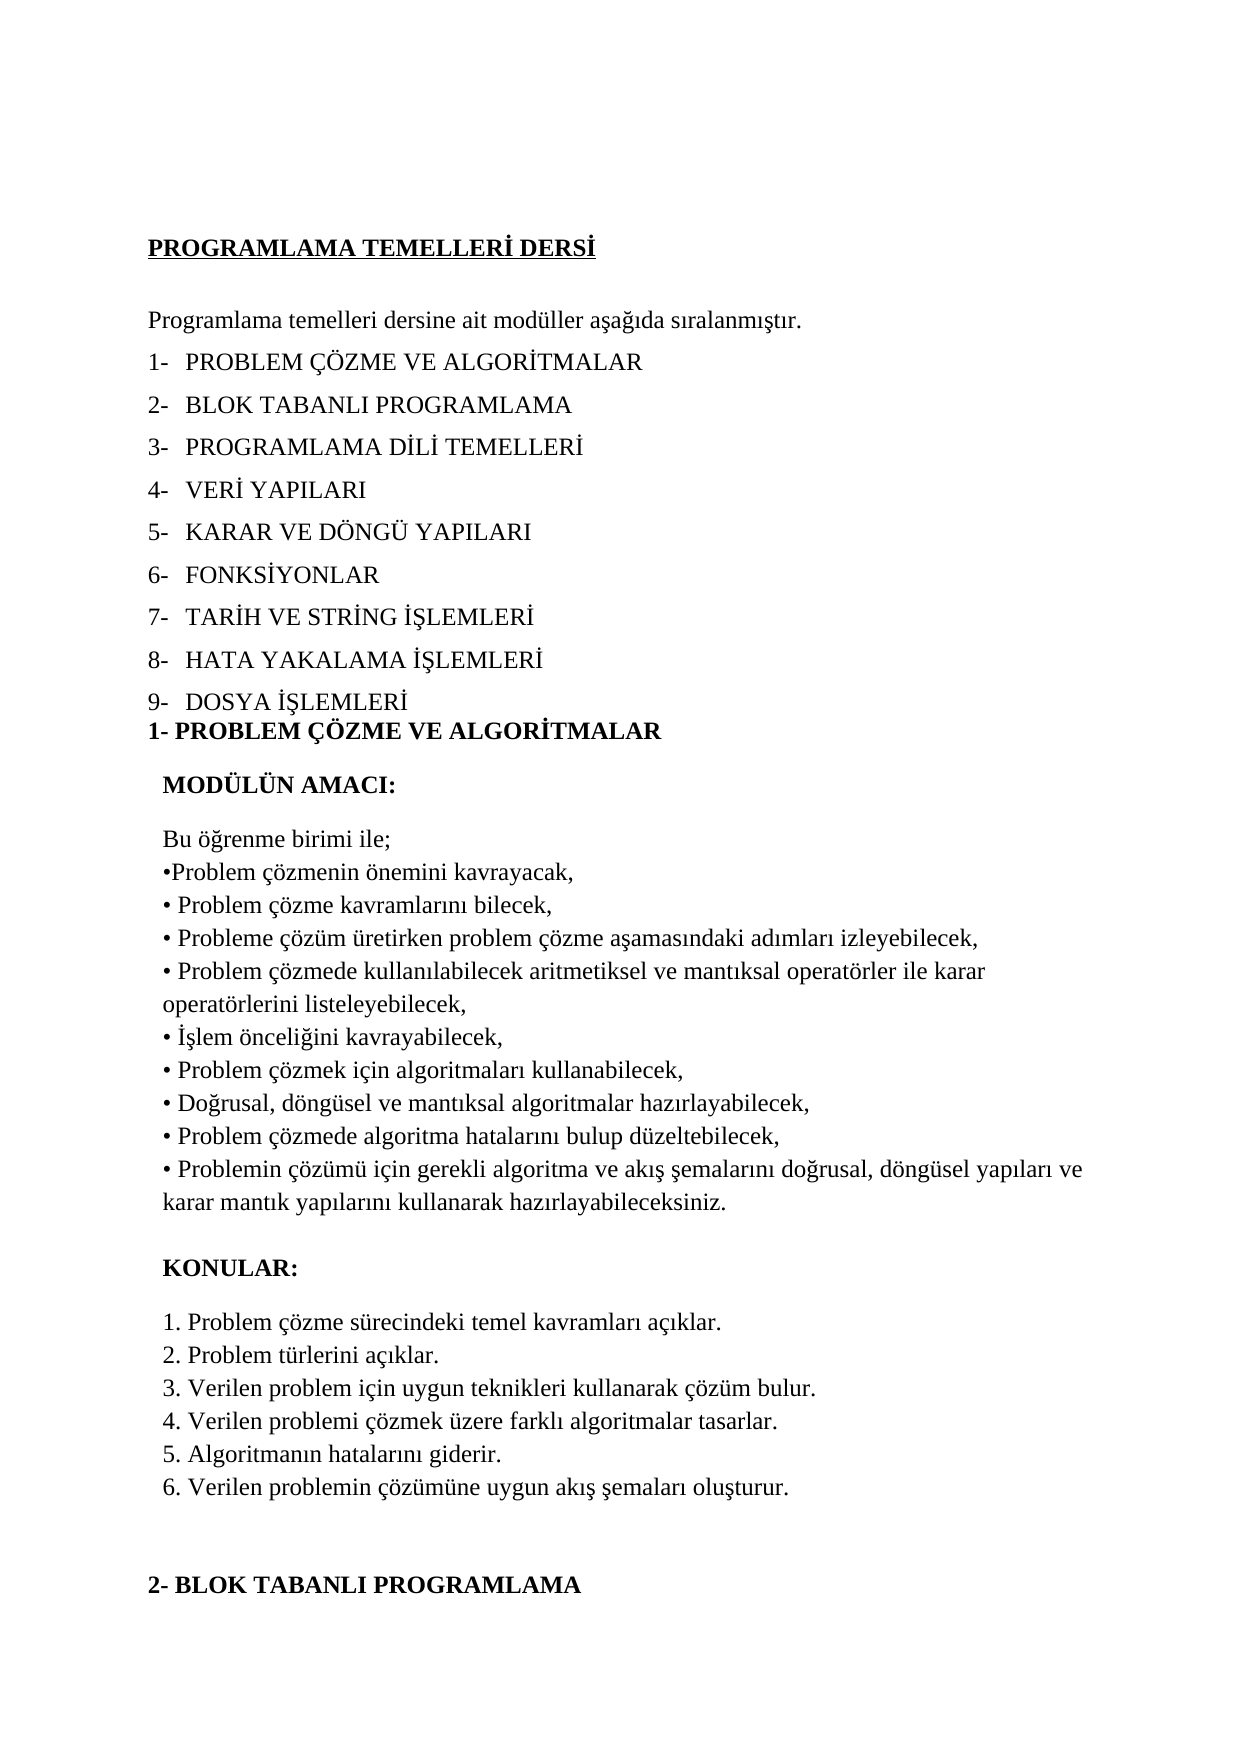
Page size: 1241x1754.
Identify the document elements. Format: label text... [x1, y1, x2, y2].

list BLOK TABANLI PROGRAMLAMA [148, 376, 1093, 418]
text 2. Problem türlerini açıklar. [162, 1340, 1093, 1368]
text • İşlem önceliğini kavrayabilecek, [162, 1022, 1093, 1051]
text • Problem çözmek için algoritmaları kullanabilecek, [162, 1055, 1093, 1083]
list FONKSİYONLAR [148, 546, 1093, 588]
text KONULAR: [162, 1253, 1093, 1282]
text 1. Problem çözme sürecindeki temel kavramları açıklar. [162, 1307, 1093, 1336]
text Programlama temelleri dersine ait modüller aşağıda sıralanmıştır. [148, 291, 1093, 333]
text 3. Verilen problem için uygun teknikleri kullanarak çözüm bulur. [162, 1373, 1093, 1402]
text 6. Verilen problemin çözümüne uygun akış şemaları oluşturur. [162, 1472, 1093, 1501]
text • Probleme çözüm üretirken problem çözme aşamasındaki adımları izleyebilecek, [162, 923, 1093, 951]
text 1- PROBLEM ÇÖZME VE ALGORİTMALAR [148, 716, 1093, 745]
text • Doğrusal, döngüsel ve mantıksal algoritmalar hazırlayabilecek, [162, 1088, 1093, 1117]
text 5. Algoritmanın hatalarını giderir. [162, 1439, 1093, 1468]
text 4. Verilen problemi çözmek üzere farklı algoritmalar tasarlar. [162, 1406, 1093, 1434]
text • Problemin çözümü için gerekli algoritma ve akış şemalarını doğrusal, döngüsel yapıları ve karar mantık yapılarını kullanarak hazırlayabileceksiniz. [162, 1154, 1093, 1216]
text • Problem çözmede kullanılabilecek aritmetiksel ve mantıksal operatörler ile karar operatörlerini listeleyebilecek, [162, 956, 1093, 1017]
text 2- BLOK TABANLI PROGRAMLAMA [148, 1570, 1093, 1599]
list HATA YAKALAMA İŞLEMLERİ [148, 631, 1093, 673]
text Bu öğrenme birimi ile; [162, 824, 1093, 852]
list KARAR VE DÖNGÜ YAPILARI [148, 503, 1093, 546]
text MODÜLÜN AMACI: [162, 770, 1093, 798]
text • Problem çözme kavramlarını bilecek, [162, 890, 1093, 918]
text • Problem çözmede algoritma hatalarını bulup düzeltebilecek, [162, 1121, 1093, 1149]
text PROGRAMLAMA TEMELLERİ DERSİ [148, 219, 1093, 262]
list VERİ YAPILARI [148, 461, 1093, 503]
list PROGRAMLAMA DİLİ TEMELLERİ [148, 418, 1093, 461]
list PROBLEM ÇÖZME VE ALGORİTMALAR [148, 333, 1093, 376]
list TARİH VE STRİNG İŞLEMLERİ [148, 588, 1093, 631]
list DOSYA İŞLEMLERİ [148, 673, 1093, 716]
text •Problem çözmenin önemini kavrayacak, [162, 857, 1093, 885]
